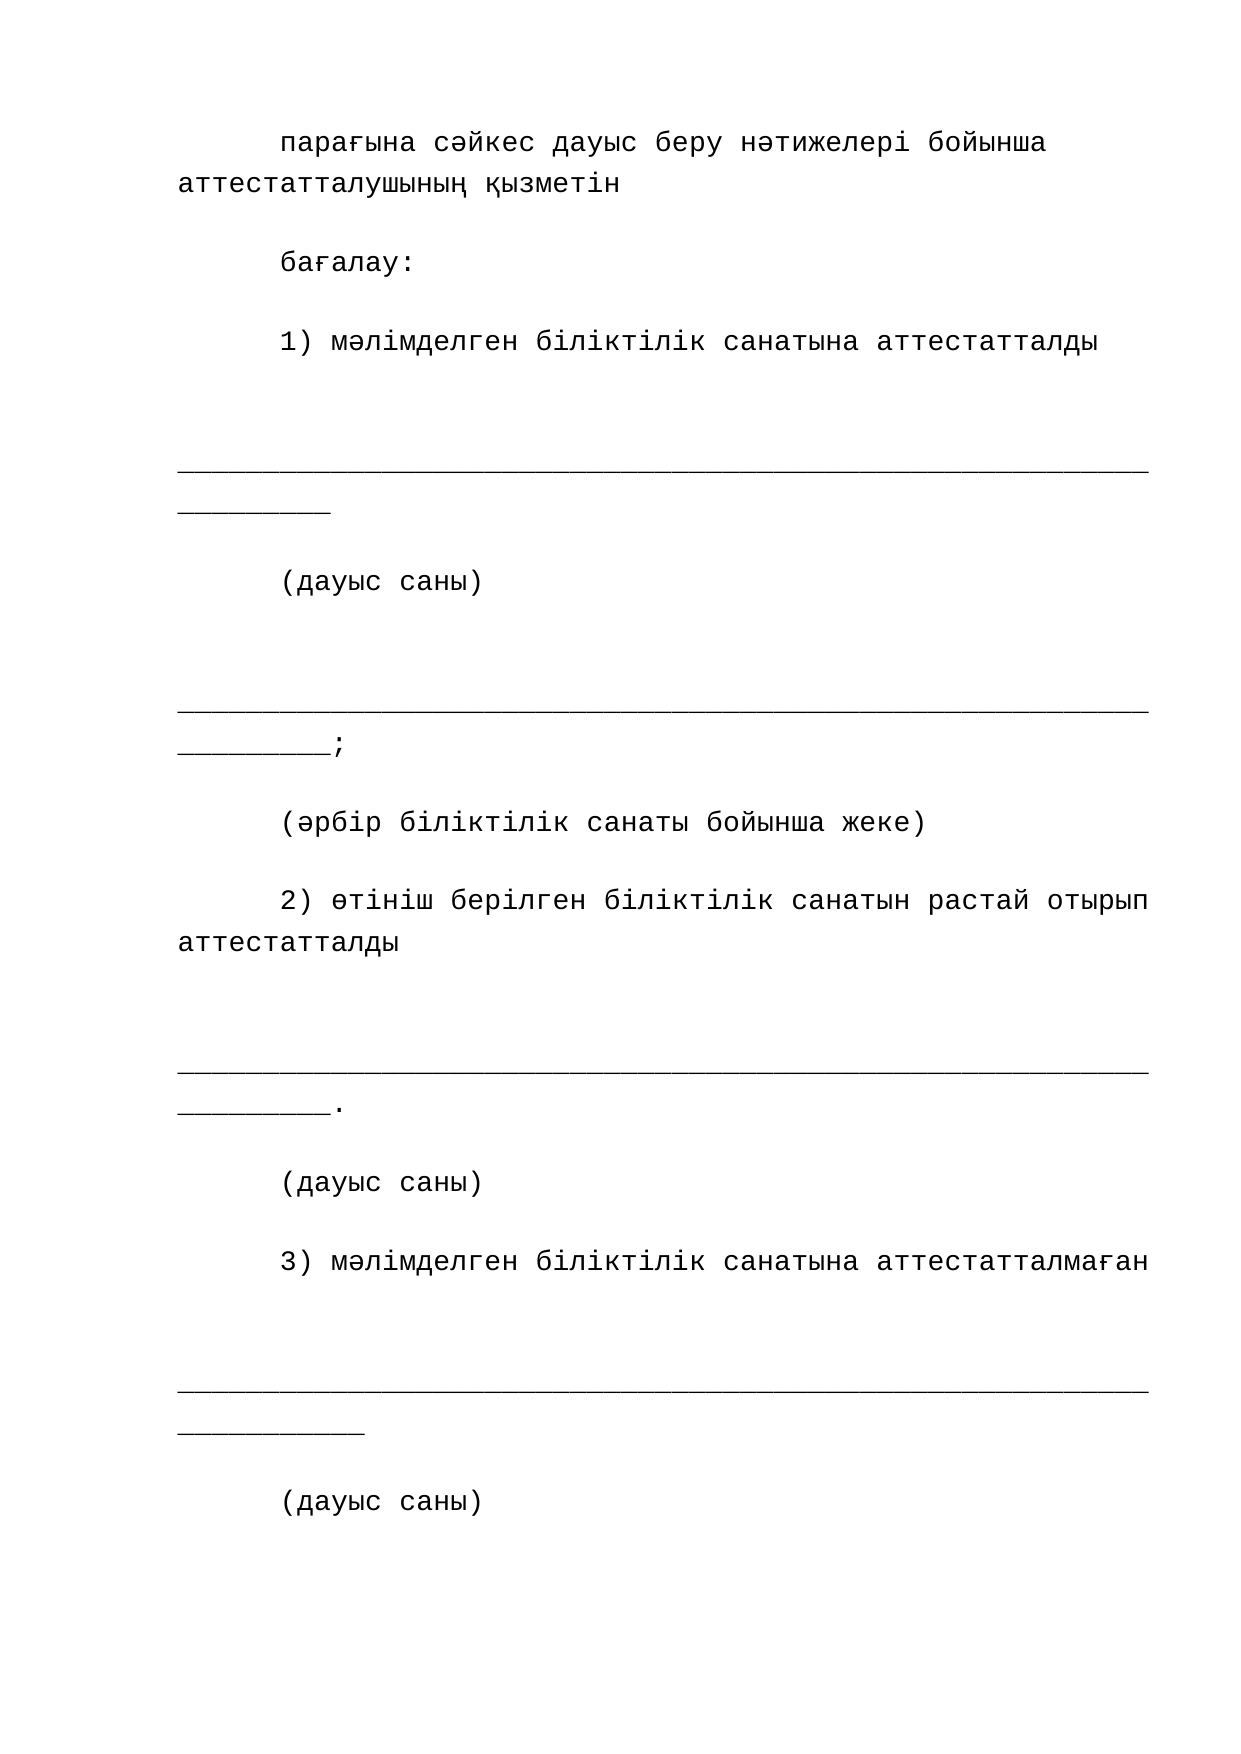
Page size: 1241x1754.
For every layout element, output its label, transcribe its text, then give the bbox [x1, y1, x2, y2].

text (дауыс саны) [177, 558, 1152, 599]
text парағына сәйкес дауыс беру нәтижелері бойынша аттестатталушының қызметін [177, 118, 1152, 201]
text (дауыс саны) [177, 1478, 1152, 1519]
text бағалау: [177, 238, 1152, 280]
text __________________________________________________________________; [177, 636, 1152, 761]
text __________________________________________________________________. [177, 997, 1152, 1121]
text 2) өтініш берілген біліктілік санатын растай отырып аттестатталды [177, 877, 1152, 959]
text 1) мәлімделген біліктілік санатына аттестатталды [177, 317, 1152, 358]
text ____________________________________________________________________ [177, 1316, 1152, 1440]
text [177, 396, 1152, 520]
text 3) мәлімделген біліктілік санатына аттестатталмаған [177, 1237, 1152, 1279]
text (дауыс саны) [177, 1159, 1152, 1200]
text (әрбір біліктілік санаты бойынша жеке) [177, 798, 1152, 839]
